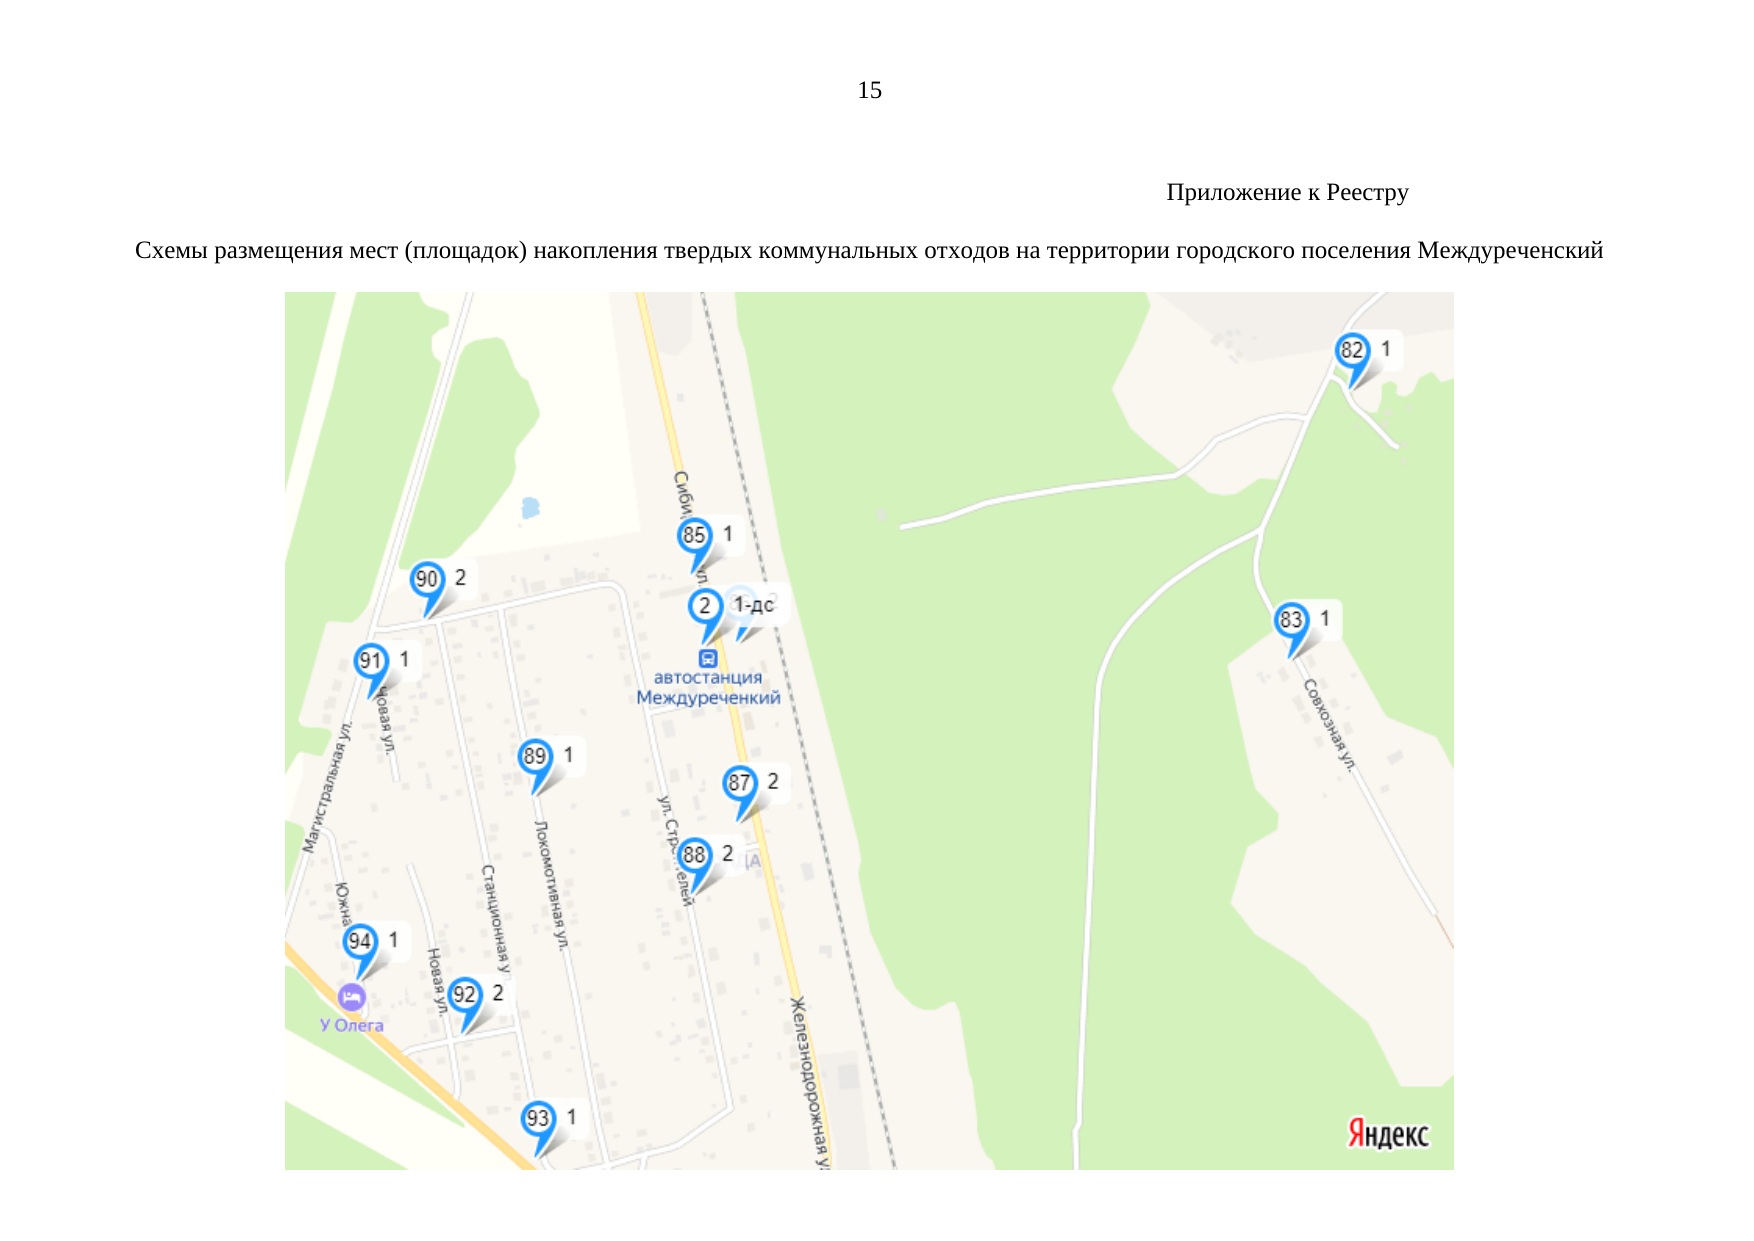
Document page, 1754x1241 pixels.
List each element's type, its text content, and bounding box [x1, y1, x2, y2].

text Схемы размещения мест (площадок) накопления твердых коммунальных отходов на территории городского поселения Междуреченский [103, 235, 1636, 263]
text Приложение к Реестру [1166, 177, 1636, 206]
picture [285, 292, 1454, 1170]
